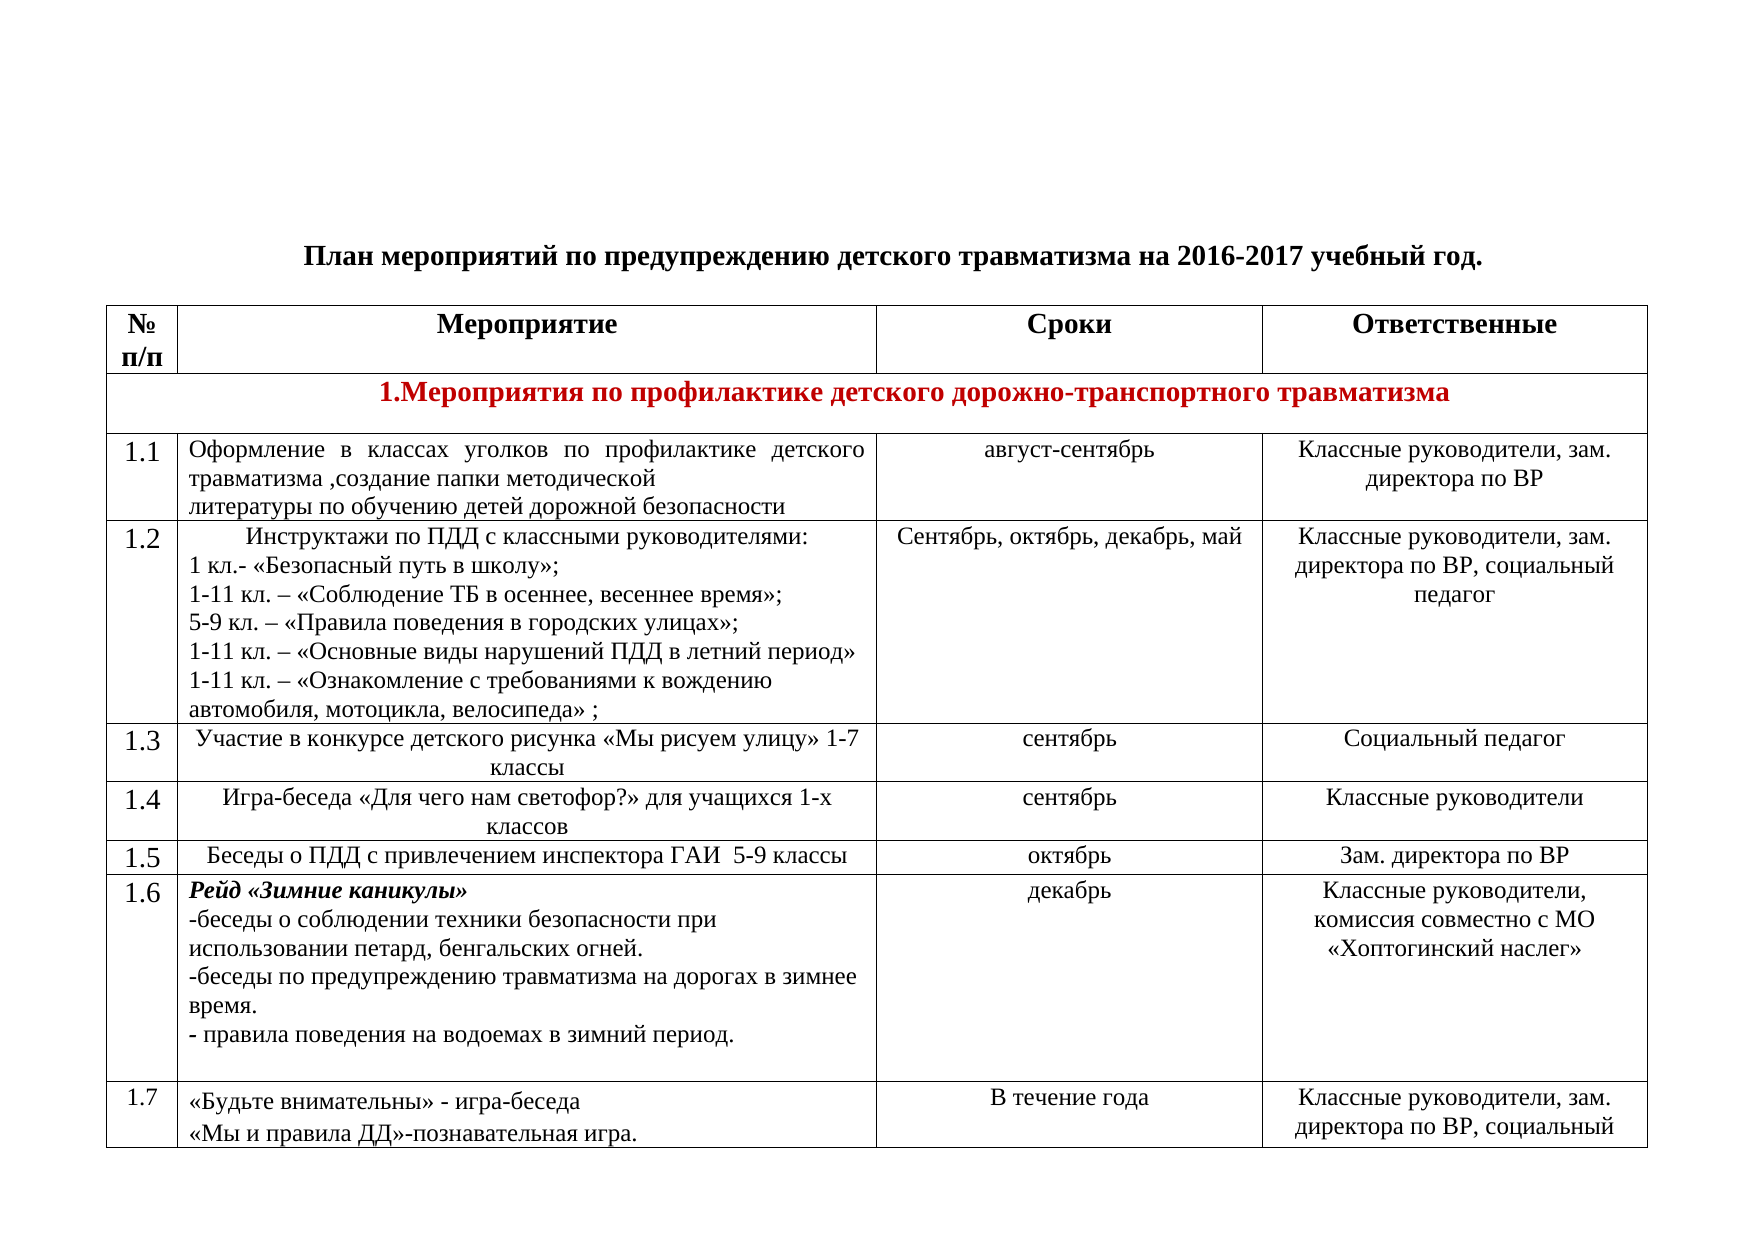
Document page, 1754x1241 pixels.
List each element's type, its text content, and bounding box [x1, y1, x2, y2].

table_header Мероприятие [178, 306, 876, 373]
table_cell В течение года [877, 1082, 1262, 1147]
table_cell Зам. директора по ВР [1263, 841, 1647, 874]
table_cell 1.3 [107, 724, 177, 781]
table_cell 1.6 [107, 875, 177, 1081]
table_cell сентябрь [877, 782, 1262, 839]
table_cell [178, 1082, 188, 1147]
table_cell Классные руководители, комиссия совместно с МО «Хоптогинский наслег» [1263, 875, 1647, 1081]
table_cell Участие в конкурсе детского рисунка «Мы рисуем улицу» 1-7 классы [178, 724, 876, 781]
table_cell 1.Мероприятия по профилактике детского дорожно-транспортного травматизма [107, 374, 1647, 433]
table_cell Классные руководители, зам. директора по ВР [1263, 434, 1647, 520]
table_cell сентябрь [877, 724, 1262, 781]
table_cell август-сентябрь [877, 434, 1262, 520]
table_cell декабрь [877, 875, 1262, 1081]
table_cell Рейд «Зимние каникулы» -беседы о соблюдении техники безопасности при использовании петард, бенгальских огней. -беседы по предупреждению травматизма на дорогах в зимнее время. - правила поведения на водоемах в зимний период. [178, 875, 876, 1081]
table_header Сроки [877, 306, 1262, 373]
table_cell 1.7 [107, 1082, 177, 1147]
table_cell Классные руководители, зам. директора по ВР, социальный педагог [1263, 521, 1647, 722]
table_cell 1.4 [107, 782, 177, 839]
table_cell октябрь [877, 841, 1262, 874]
table_cell Сентябрь, октябрь, декабрь, май [877, 521, 1262, 722]
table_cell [1263, 1082, 1647, 1147]
table_cell Социальный педагог [1263, 724, 1647, 781]
table_header Ответственные [1263, 306, 1647, 373]
table_cell 1.5 [107, 841, 177, 874]
table_cell 1.2 [107, 521, 177, 722]
table_cell Беседы о ПДД с привлечением инспектора ГАИ 5-9 классы [178, 841, 876, 874]
table_header № п/п [107, 306, 177, 373]
table_cell Классные руководители [1263, 782, 1647, 839]
text План мероприятий по предупреждению детского травматизма на 2016-2017 учебный год. [118, 238, 1668, 271]
table_cell Инструктажи по ПДД с классными руководителями: 1 кл.- «Безопасный путь в школу»; 1-11 кл. – «Соблюдение ТБ в осеннее, весеннее время»; 5-9 кл. – «Правила поведения в городских улицах»; 1-11 кл. – «Основные виды нарушений ПДД в летний период» 1-11 кл. – «Ознакомление с требованиями к вождению автомобиля, мотоцикла, велосипеда» ; [178, 521, 876, 722]
table_cell Игра-беседа «Для чего нам светофор?» для учащихся 1-х классов [178, 782, 876, 839]
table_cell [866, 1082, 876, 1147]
table_cell 1.1 [107, 434, 177, 520]
table_cell Оформление в классах уголков по профилактике детского травматизма ,создание папки методической литературы по обучению детей дорожной безопасности [178, 434, 876, 520]
